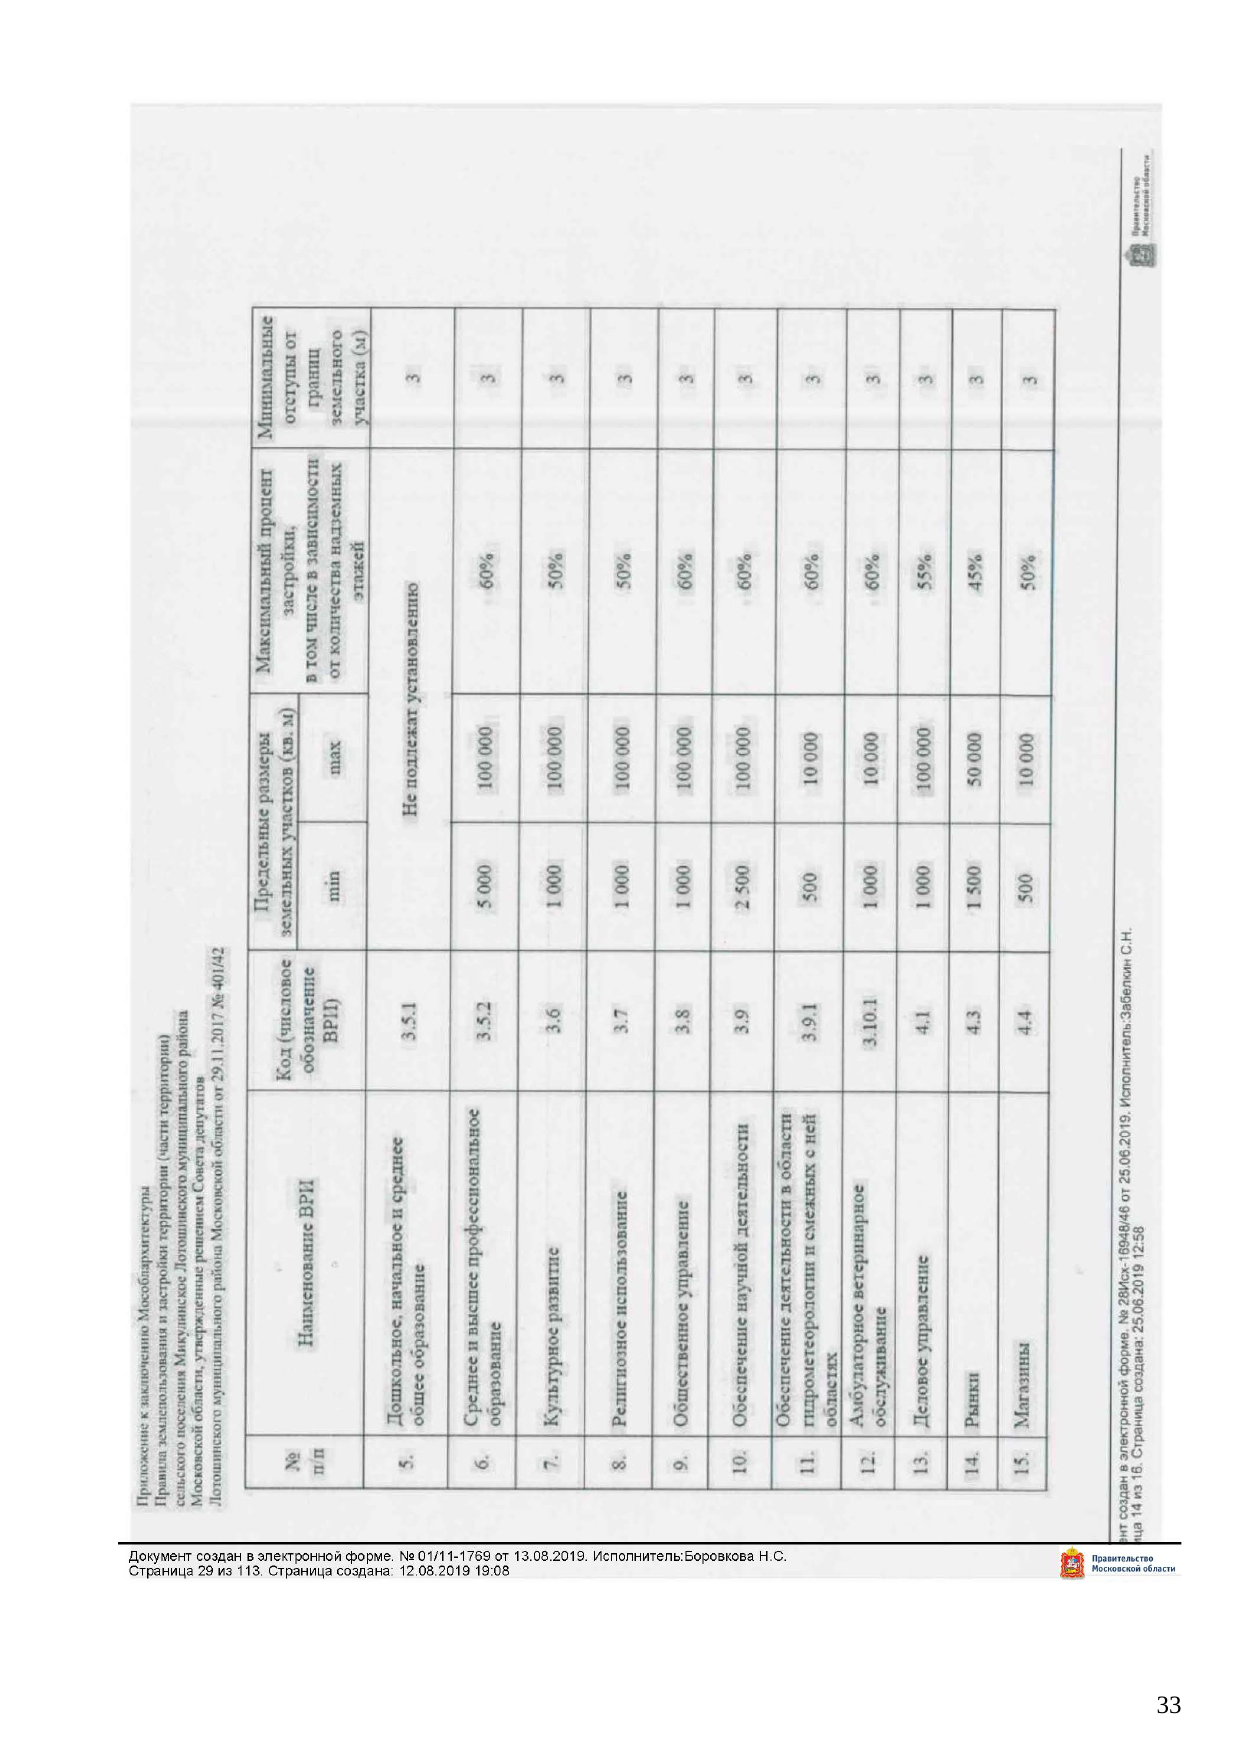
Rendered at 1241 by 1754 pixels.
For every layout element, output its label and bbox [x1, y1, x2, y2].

picture [118, 88, 1182, 1593]
